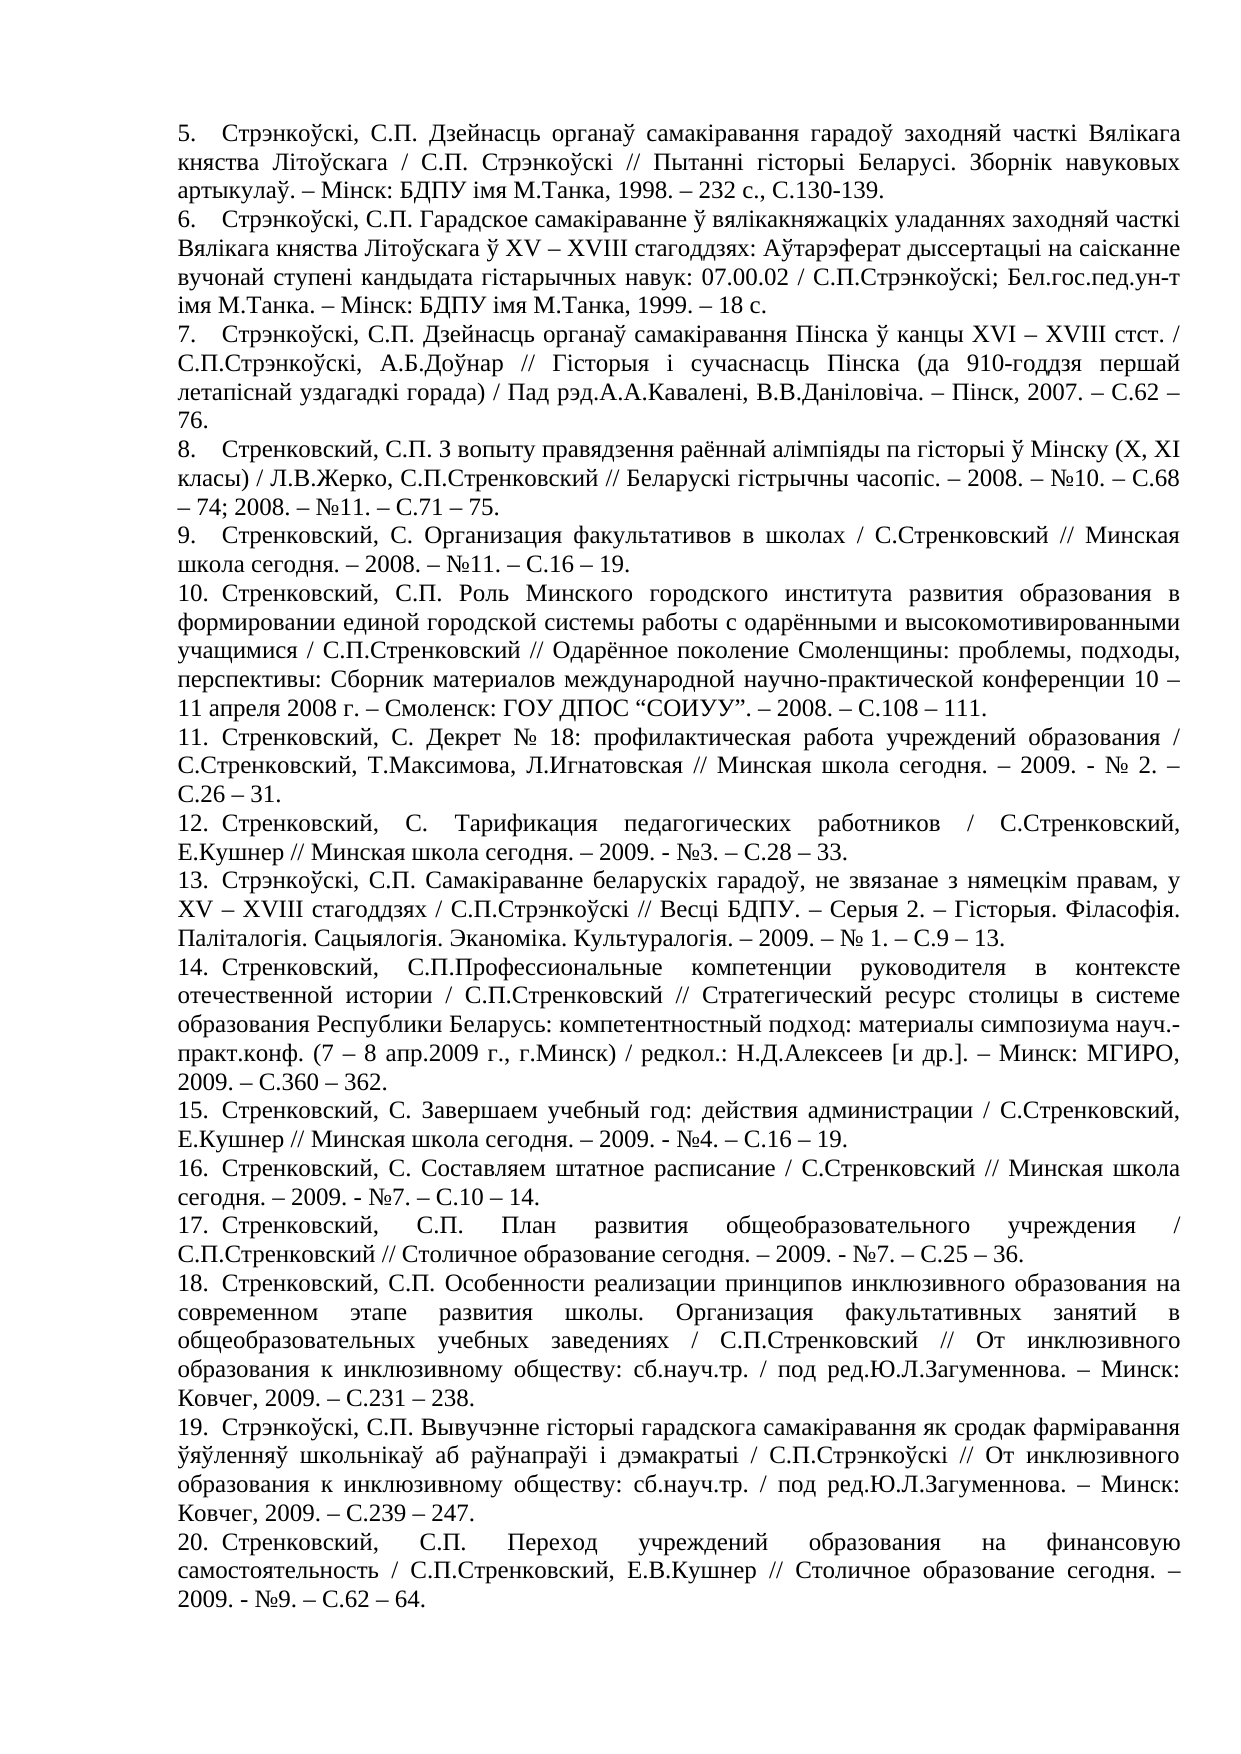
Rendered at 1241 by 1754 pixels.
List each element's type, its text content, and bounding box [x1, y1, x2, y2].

list Стренковский, С.П. Особенности реализации принципов инклюзивного образования на современном этапе развития школы. Организация факультативных занятий в общеобразовательных учебных заведениях / С.П.Стренковский // От инклюзивного образования к инклюзивному обществу: сб.науч.тр. / под ред.Ю.Л.Загуменнова. – Минск: Ковчег, 2009. – С.231 – 238. [177, 1268, 1181, 1412]
list Стренковский, С. Декрет № 18: профилактическая работа учреждений образования / С.Стренковский, Т.Максимова, Л.Игнатовская // Минская школа сегодня. – 2009. - № 2. – С.26 – 31. [177, 722, 1181, 808]
list Стренковский, С.П. Роль Минского городского института развития образования в формировании единой городской системы работы с одарёнными и высокомотивированными учащимися / С.П.Стренковский // Одарённое поколение Смоленщины: проблемы, подходы, перспективы: Сборник материалов международной научно-практической конференции 10 – 11 апреля 2008 г. – Смоленск: ГОУ ДПОС “СОИУУ”. – 2008. – С.108 – 111. [177, 578, 1181, 722]
list Стрэнкоўскі, С.П. Гарадское самакіраванне ў вялікакняжацкіх уладаннях заходняй часткі Вялікага княства Літоўскага ў XV – XVIII стагоддзях: Аўтарэферат дыссертацыі на саісканне вучонай ступені кандыдата гістарычных навук: 07.00.02 / С.П.Стрэнкоўскі; Бел.гос.пед.ун-т імя М.Танка. – Мінск: БДПУ імя М.Танка, 1999. – 18 с. [177, 204, 1181, 319]
list Стрэнкоўскі, С.П. Дзейнасць органаў самакіравання Пінска ў канцы XVI – XVIII стст. / С.П.Стрэнкоўскі, А.Б.Доўнар // Гісторыя і сучаснасць Пінска (да 910-годдзя першай летапіснай уздагадкі горада) / Пад рэд.А.А.Кавалені, В.В.Даніловіча. – Пінск, 2007. – С.62 – 76. [177, 319, 1181, 434]
list Стрэнкоўскі, С.П. Вывучэнне гісторыі гарадскога самакіравання як сродак фарміравання ўяўленняў школьнікаў аб раўнапраўі і дэмакратыі / С.П.Стрэнкоўскі // От инклюзивного образования к инклюзивному обществу: сб.науч.тр. / под ред.Ю.Л.Загуменнова. – Минск: Ковчег, 2009. – С.239 – 247. [177, 1412, 1181, 1527]
list Стренковский, С.П. План развития общеобразовательного учреждения / С.П.Стренковский // Столичное образование сегодня. – 2009. - №7. – С.25 – 36. [177, 1211, 1181, 1268]
list Стрэнкоўскі, С.П. Самакіраванне беларускіх гарадоў, не звязанае з нямецкім правам, у XV – XVIII стагоддзях / С.П.Стрэнкоўскі // Весці БДПУ. – Серыя 2. – Гісторыя. Філасофія. Паліталогія. Сацыялогія. Эканоміка. Культуралогія. – 2009. – № 1. – С.9 – 13. [177, 866, 1181, 952]
list Стренковский, С.П. Переход учреждений образования на финансовую самостоятельность / С.П.Стренковский, Е.В.Кушнер // Столичное образование сегодня. – 2009. - №9. – С.62 – 64. [177, 1527, 1181, 1613]
list Стренковский, С. Завершаем учебный год: действия администрации / С.Стренковский, Е.Кушнер // Минская школа сегодня. – 2009. - №4. – С.16 – 19. [177, 1096, 1181, 1153]
list Стрэнкоўскі, С.П. Дзейнасць органаў самакіравання гарадоў заходняй часткі Вялікага княства Літоўскага / С.П. Стрэнкоўскі // Пытанні гісторыі Беларусі. Зборнік навуковых артыкулаў. – Мінск: БДПУ імя М.Танка, 1998. – 232 с., С.130-139. [177, 118, 1181, 204]
list Стренковский, С. Тарификация педагогических работников / С.Стренковский, Е.Кушнер // Минская школа сегодня. – 2009. - №3. – С.28 – 33. [177, 808, 1181, 866]
list Стренковский, С. Организация факультативов в школах / С.Стренковский // Минская школа сегодня. – 2008. – №11. – С.16 – 19. [177, 521, 1181, 578]
list Стренковский, С. Составляем штатное расписание / С.Стренковский // Минская школа сегодня. – 2009. - №7. – С.10 – 14. [177, 1153, 1181, 1211]
list Стренковский, С.П. З вопыту правядзення раённай алімпіяды па гісторыі ў Мінску (Х, ХІ класы) / Л.В.Жерко, С.П.Стренковский // Беларускі гістрычны часопіс. – 2008. – №10. – С.68 – 74; 2008. – №11. – С.71 – 75. [177, 434, 1181, 521]
list Стренковский, С.П.Профессиональные компетенции руководителя в контексте отечественной истории / С.П.Стренковский // Стратегический ресурс столицы в системе образования Республики Беларусь: компетентностный подход: материалы симпозиума науч.-практ.конф. (7 – 8 апр.2009 г., г.Минск) / редкол.: Н.Д.Алексеев [и др.]. – Минск: МГИРО, 2009. – С.360 – 362. [177, 952, 1181, 1096]
